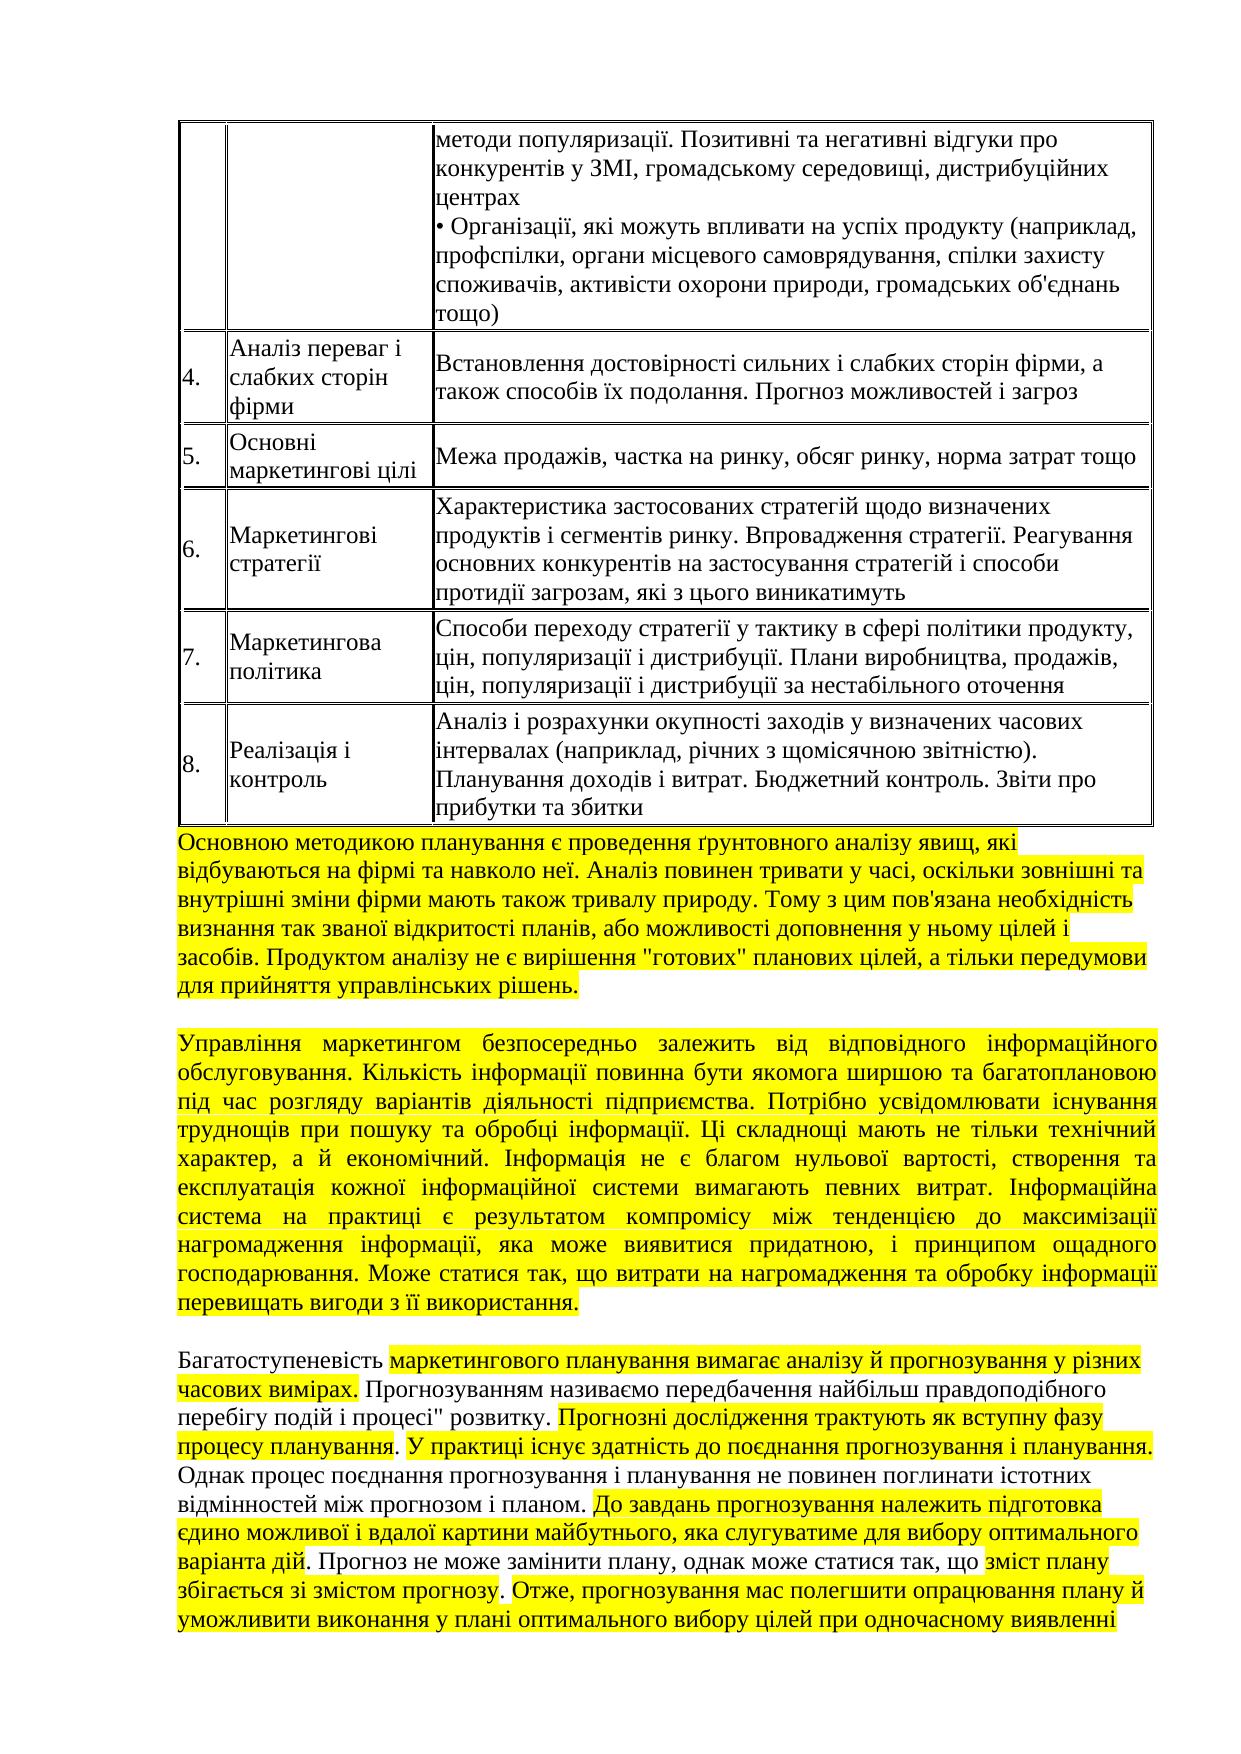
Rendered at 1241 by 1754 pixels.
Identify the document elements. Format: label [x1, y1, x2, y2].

table_header [176, 118, 1159, 1634]
